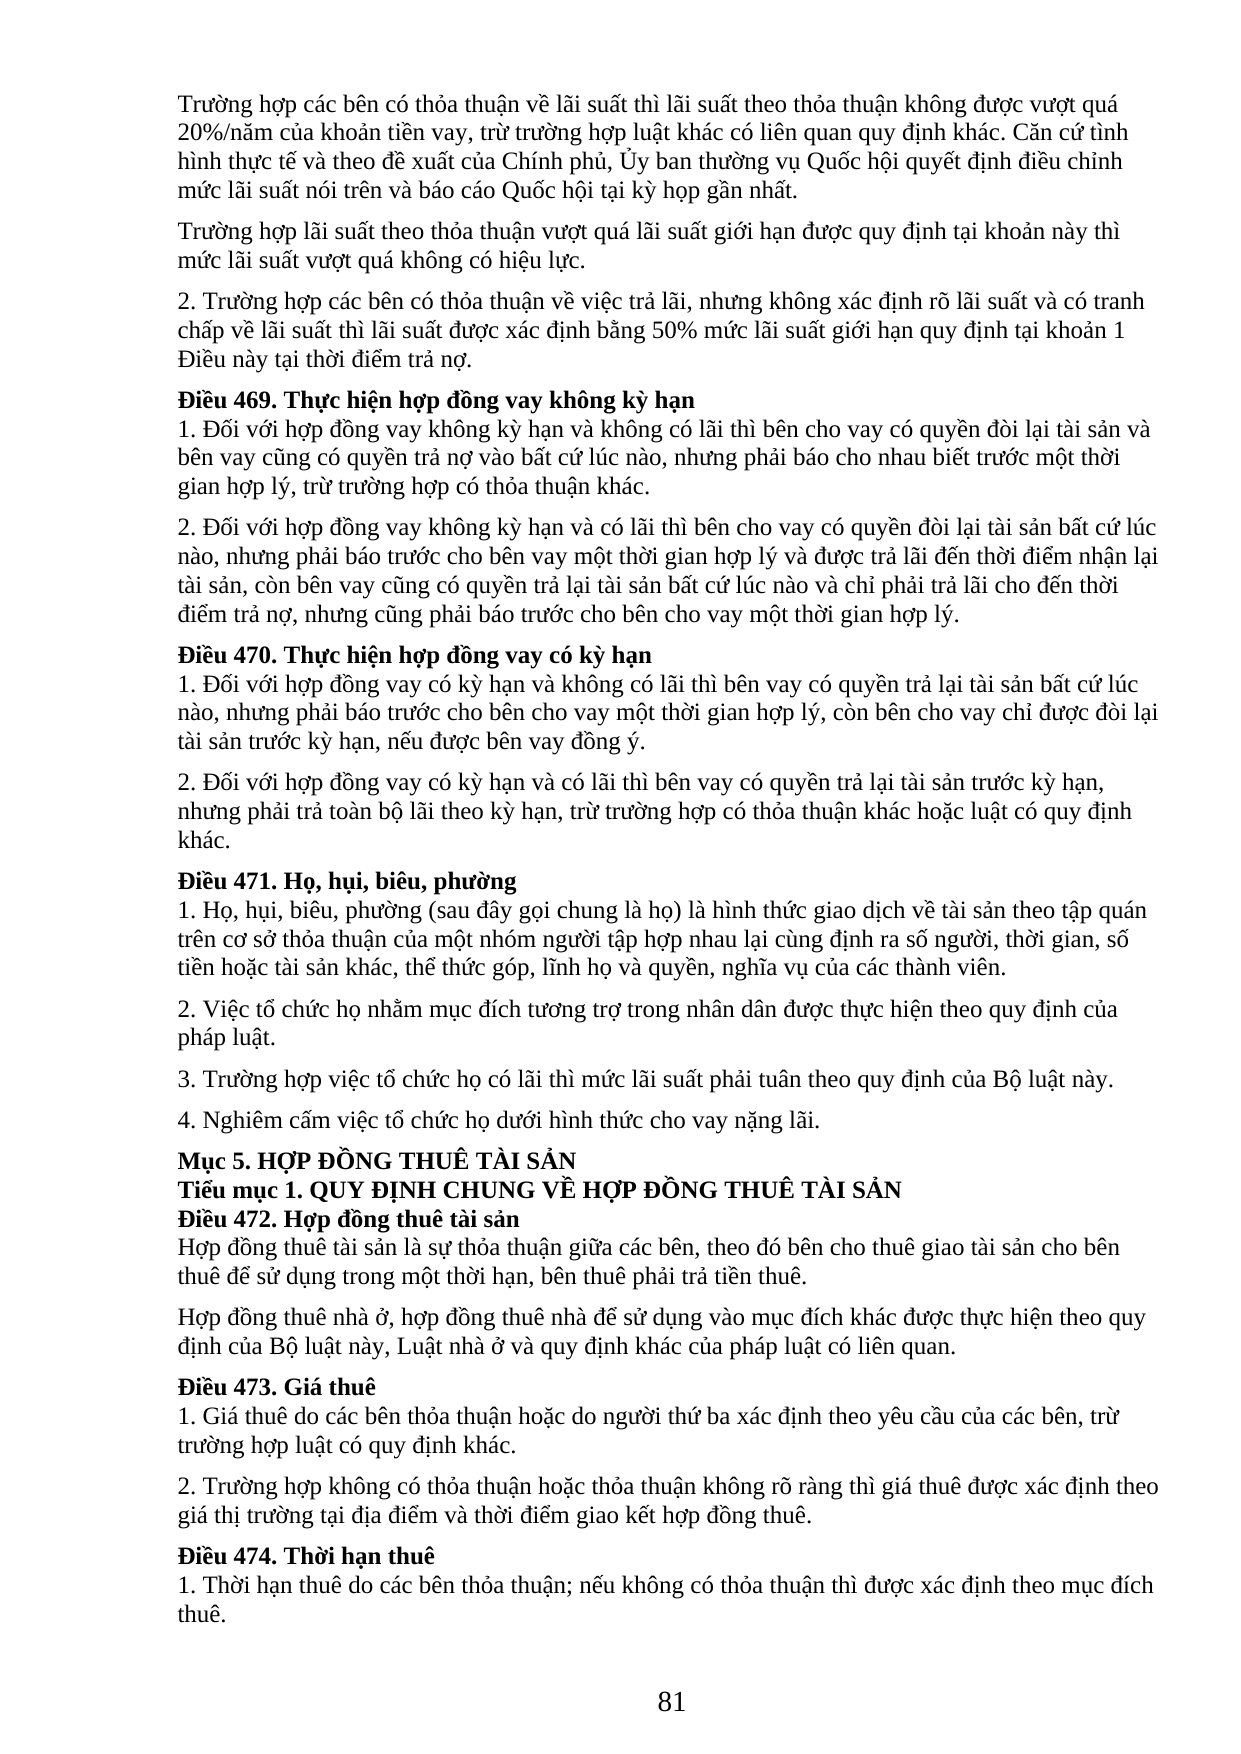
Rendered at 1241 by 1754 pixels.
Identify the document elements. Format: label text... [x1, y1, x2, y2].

text Điều 471. Họ, hụi, biêu, phường [177, 866, 1166, 895]
text 1. Đối với hợp đồng vay không kỳ hạn và không có lãi thì bên cho vay có quyền đòi lại tài sản và bên vay cũng có quyền trả nợ vào bất cứ lúc nào, nhưng phải báo cho nhau biết trước một thời gian hợp lý, trừ trường hợp có thỏa thuận khác. [177, 414, 1166, 500]
text Điều 474. Thời hạn thuê [177, 1541, 1166, 1570]
text 1. Giá thuê do các bên thỏa thuận hoặc do người thứ ba xác định theo yêu cầu của các bên, trừ trường hợp luật có quy định khác. [177, 1401, 1166, 1459]
text Điều 473. Giá thuê [177, 1372, 1166, 1401]
text Hợp đồng thuê nhà ở, hợp đồng thuê nhà để sử dụng vào mục đích khác được thực hiện theo quy định của Bộ luật này, Luật nhà ở và quy định khác của pháp luật có liên quan. [177, 1302, 1166, 1360]
text 2. Đối với hợp đồng vay không kỳ hạn và có lãi thì bên cho vay có quyền đòi lại tài sản bất cứ lúc nào, nhưng phải báo trước cho bên vay một thời gian hợp lý và được trả lãi đến thời điểm nhận lại tài sản, còn bên vay cũng có quyền trả lại tài sản bất cứ lúc nào và chỉ phải trả lãi cho đến thời điểm trả nợ, nhưng cũng phải báo trước cho bên cho vay một thời gian hợp lý. [177, 512, 1166, 627]
text Trường hợp lãi suất theo thỏa thuận vượt quá lãi suất giới hạn được quy định tại khoản này thì mức lãi suất vượt quá không có hiệu lực. [177, 216, 1166, 274]
text Mục 5. HỢP ĐỒNG THUÊ TÀI SẢN [177, 1146, 1166, 1175]
text Điều 469. Thực hiện hợp đồng vay không kỳ hạn [177, 385, 1166, 414]
text 2. Trường hợp không có thỏa thuận hoặc thỏa thuận không rõ ràng thì giá thuê được xác định theo giá thị trường tại địa điểm và thời điểm giao kết hợp đồng thuê. [177, 1471, 1166, 1529]
text 2. Đối với hợp đồng vay có kỳ hạn và có lãi thì bên vay có quyền trả lại tài sản trước kỳ hạn, nhưng phải trả toàn bộ lãi theo kỳ hạn, trừ trường hợp có thỏa thuận khác hoặc luật có quy định khác. [177, 767, 1166, 854]
text 1. Đối với hợp đồng vay có kỳ hạn và không có lãi thì bên vay có quyền trả lại tài sản bất cứ lúc nào, nhưng phải báo trước cho bên cho vay một thời gian hợp lý, còn bên cho vay chỉ được đòi lại tài sản trước kỳ hạn, nếu được bên vay đồng ý. [177, 669, 1166, 755]
text 2. Trường hợp các bên có thỏa thuận về việc trả lãi, nhưng không xác định rõ lãi suất và có tranh chấp về lãi suất thì lãi suất được xác định bằng 50% mức lãi suất giới hạn quy định tại khoản 1 Điều này tại thời điểm trả nợ. [177, 286, 1166, 372]
text 2. Việc tổ chức họ nhằm mục đích tương trợ trong nhân dân được thực hiện theo quy định của pháp luật. [177, 994, 1166, 1051]
text 3. Trường hợp việc tổ chức họ có lãi thì mức lãi suất phải tuân theo quy định của Bộ luật này. [177, 1064, 1166, 1092]
text Tiểu mục 1. QUY ĐỊNH CHUNG VỀ HỢP ĐỒNG THUÊ TÀI SẢN [177, 1175, 1166, 1204]
text 4. Nghiêm cấm việc tổ chức họ dưới hình thức cho vay nặng lãi. [177, 1105, 1166, 1134]
text 1. Họ, hụi, biêu, phường (sau đây gọi chung là họ) là hình thức giao dịch về tài sản theo tập quán trên cơ sở thỏa thuận của một nhóm người tập hợp nhau lại cùng định ra số người, thời gian, số tiền hoặc tài sản khác, thể thức góp, lĩnh họ và quyền, nghĩa vụ của các thành viên. [177, 895, 1166, 981]
text Điều 470. Thực hiện hợp đồng vay có kỳ hạn [177, 640, 1166, 669]
text 1. Thời hạn thuê do các bên thỏa thuận; nếu không có thỏa thuận thì được xác định theo mục đích thuê. [177, 1570, 1166, 1627]
text Điều 472. Hợp đồng thuê tài sản [177, 1204, 1166, 1232]
text Trường hợp các bên có thỏa thuận về lãi suất thì lãi suất theo thỏa thuận không được vượt quá 20%/năm của khoản tiền vay, trừ trường hợp luật khác có liên quan quy định khác. Căn cứ tình hình thực tế và theo đề xuất của Chính phủ, Ủy ban thường vụ Quốc hội quyết định điều chỉnh mức lãi suất nói trên và báo cáo Quốc hội tại kỳ họp gần nhất. [177, 89, 1166, 204]
text Hợp đồng thuê tài sản là sự thỏa thuận giữa các bên, theo đó bên cho thuê giao tài sản cho bên thuê để sử dụng trong một thời hạn, bên thuê phải trả tiền thuê. [177, 1232, 1166, 1290]
